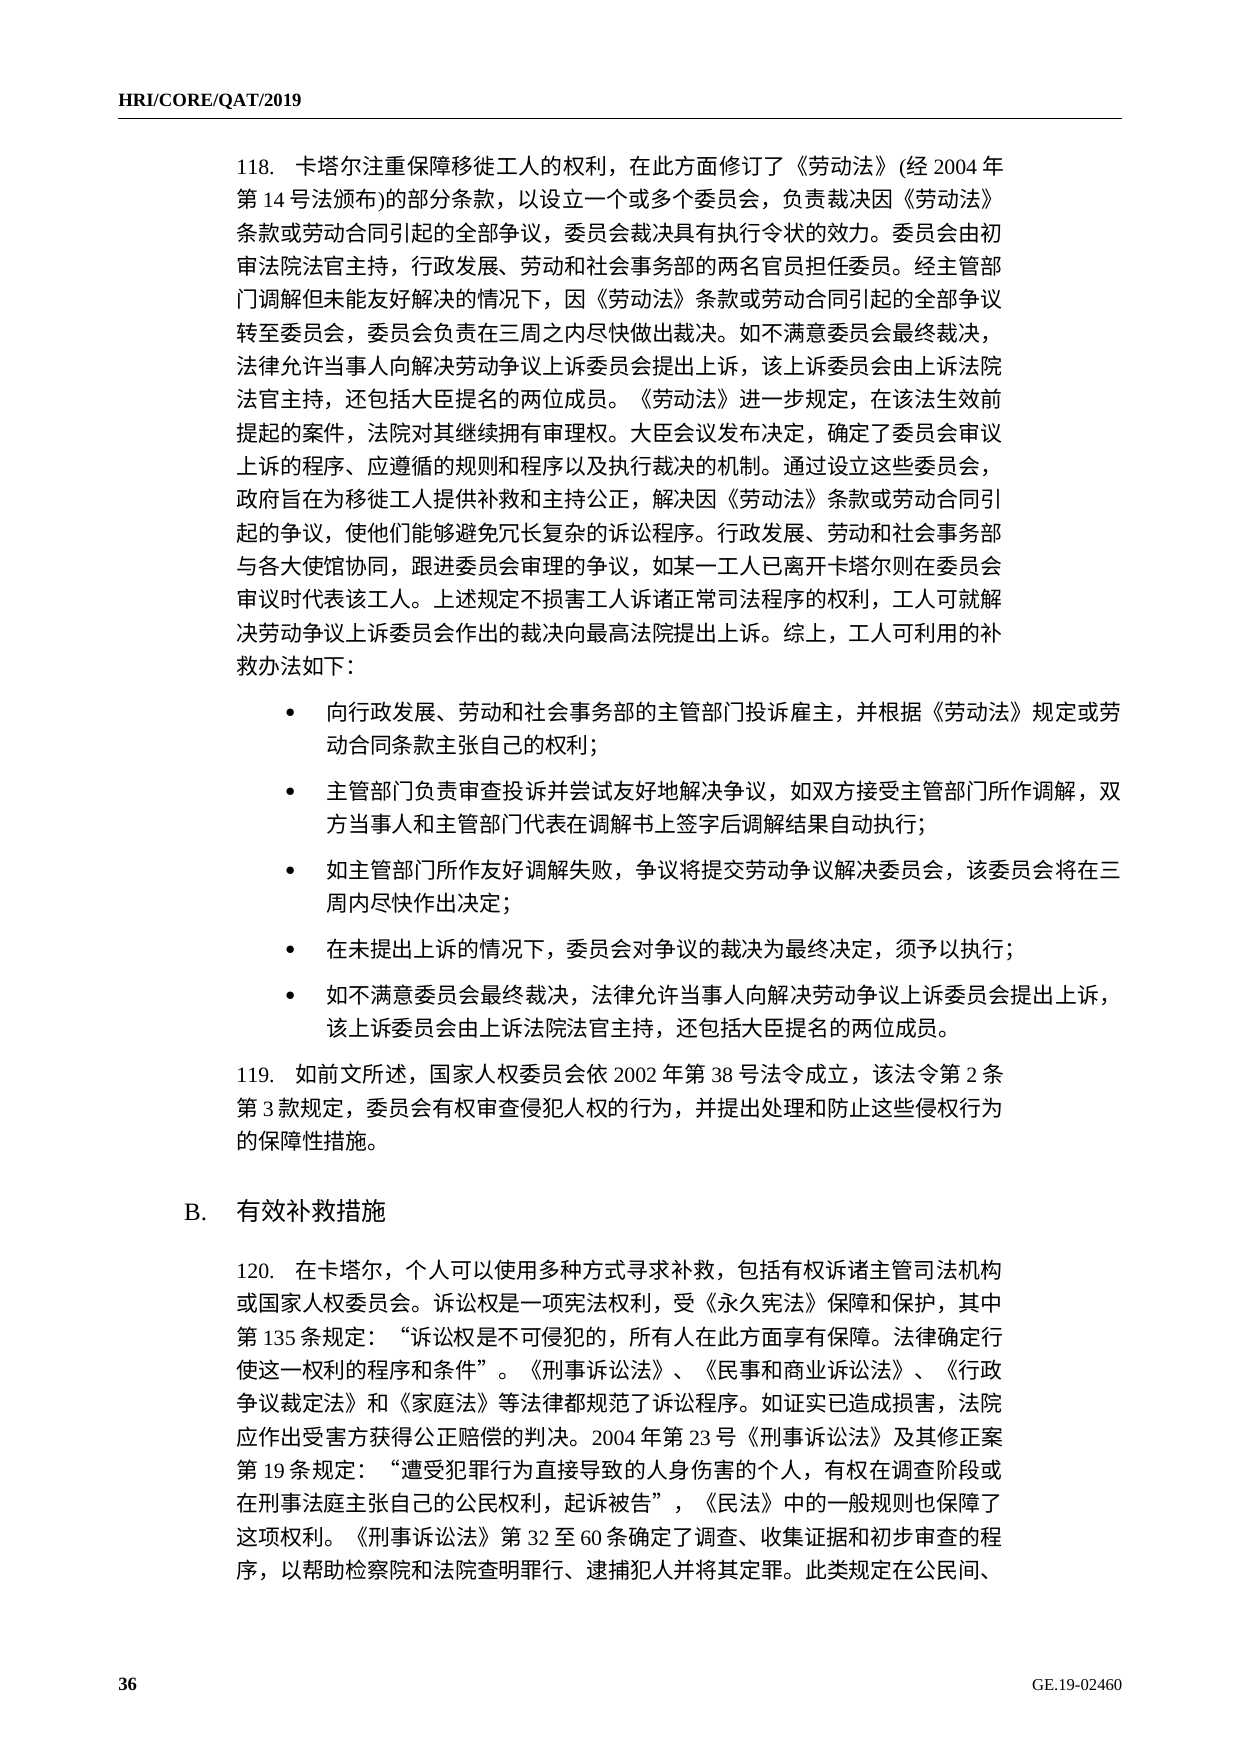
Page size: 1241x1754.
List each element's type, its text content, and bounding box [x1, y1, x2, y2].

text 如主管部门所作友好调解失败，争议将提交劳动争议解决委员会，该委员会将在三周内尽快作出决定； [286, 852, 1122, 918]
text 119. 如前文所述，国家人权委员会依2002年第38号法令成立，该法令第2条第3款规定，委员会有权审查侵犯人权的行为，并提出处理和防止这些侵权行为的保障性措施。 [236, 1056, 1004, 1156]
text 主管部门负责审查投诉并尝试友好地解决争议，如双方接受主管部门所作调解，双方当事人和主管部门代表在调解书上签字后调解结果自动执行； [286, 773, 1122, 839]
text 118. 卡塔尔注重保障移徙工人的权利，在此方面修订了《劳动法》(经2004年第14号法颁布)的部分条款，以设立一个或多个委员会，负责裁决因《劳动法》条款或劳动合同引起的全部争议，委员会裁决具有执行令状的效力。委员会由初审法院法官主持，行政发展、劳动和社会事务部的两名官员担任委员。经主管部门调解但未能友好解决的情况下，因《劳动法》条款或劳动合同引起的全部争议转至委员会，委员会负责在三周之内尽快做出裁决。如不满意委员会最终裁决，法律允许当事人向解决劳动争议上诉委员会提出上诉，该上诉委员会由上诉法院法官主持，还包括大臣提名的两位成员。《劳动法》进一步规定，在该法生效前提起的案件，法院对其继续拥有审理权。大臣会议发布决定，确定了委员会审议上诉的程序、应遵循的规则和程序以及执行裁决的机制。通过设立这些委员会，政府旨在为移徙工人提供补救和主持公正，解决因《劳动法》条款或劳动合同引起的争议，使他们能够避免冗长复杂的诉讼程序。行政发展、劳动和社会事务部与各大使馆协同，跟进委员会审理的争议，如某一工人已离开卡塔尔则在委员会审议时代表该工人。上述规定不损害工人诉诸正常司法程序的权利，工人可就解决劳动争议上诉委员会作出的裁决向最高法院提出上诉。综上，工人可利用的补救办法如下： [236, 148, 1004, 681]
text B. 有效补救措施 [118, 1193, 1004, 1227]
text 向行政发展、劳动和社会事务部的主管部门投诉雇主，并根据《劳动法》规定或劳动合同条款主张自己的权利； [286, 693, 1122, 760]
text 如不满意委员会最终裁决，法律允许当事人向解决劳动争议上诉委员会提出上诉，该上诉委员会由上诉法院法官主持，还包括大臣提名的两位成员。 [286, 977, 1122, 1043]
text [236, 1252, 1004, 1585]
text 在未提出上诉的情况下，委员会对争议的裁决为最终决定，须予以执行； [286, 931, 1122, 964]
